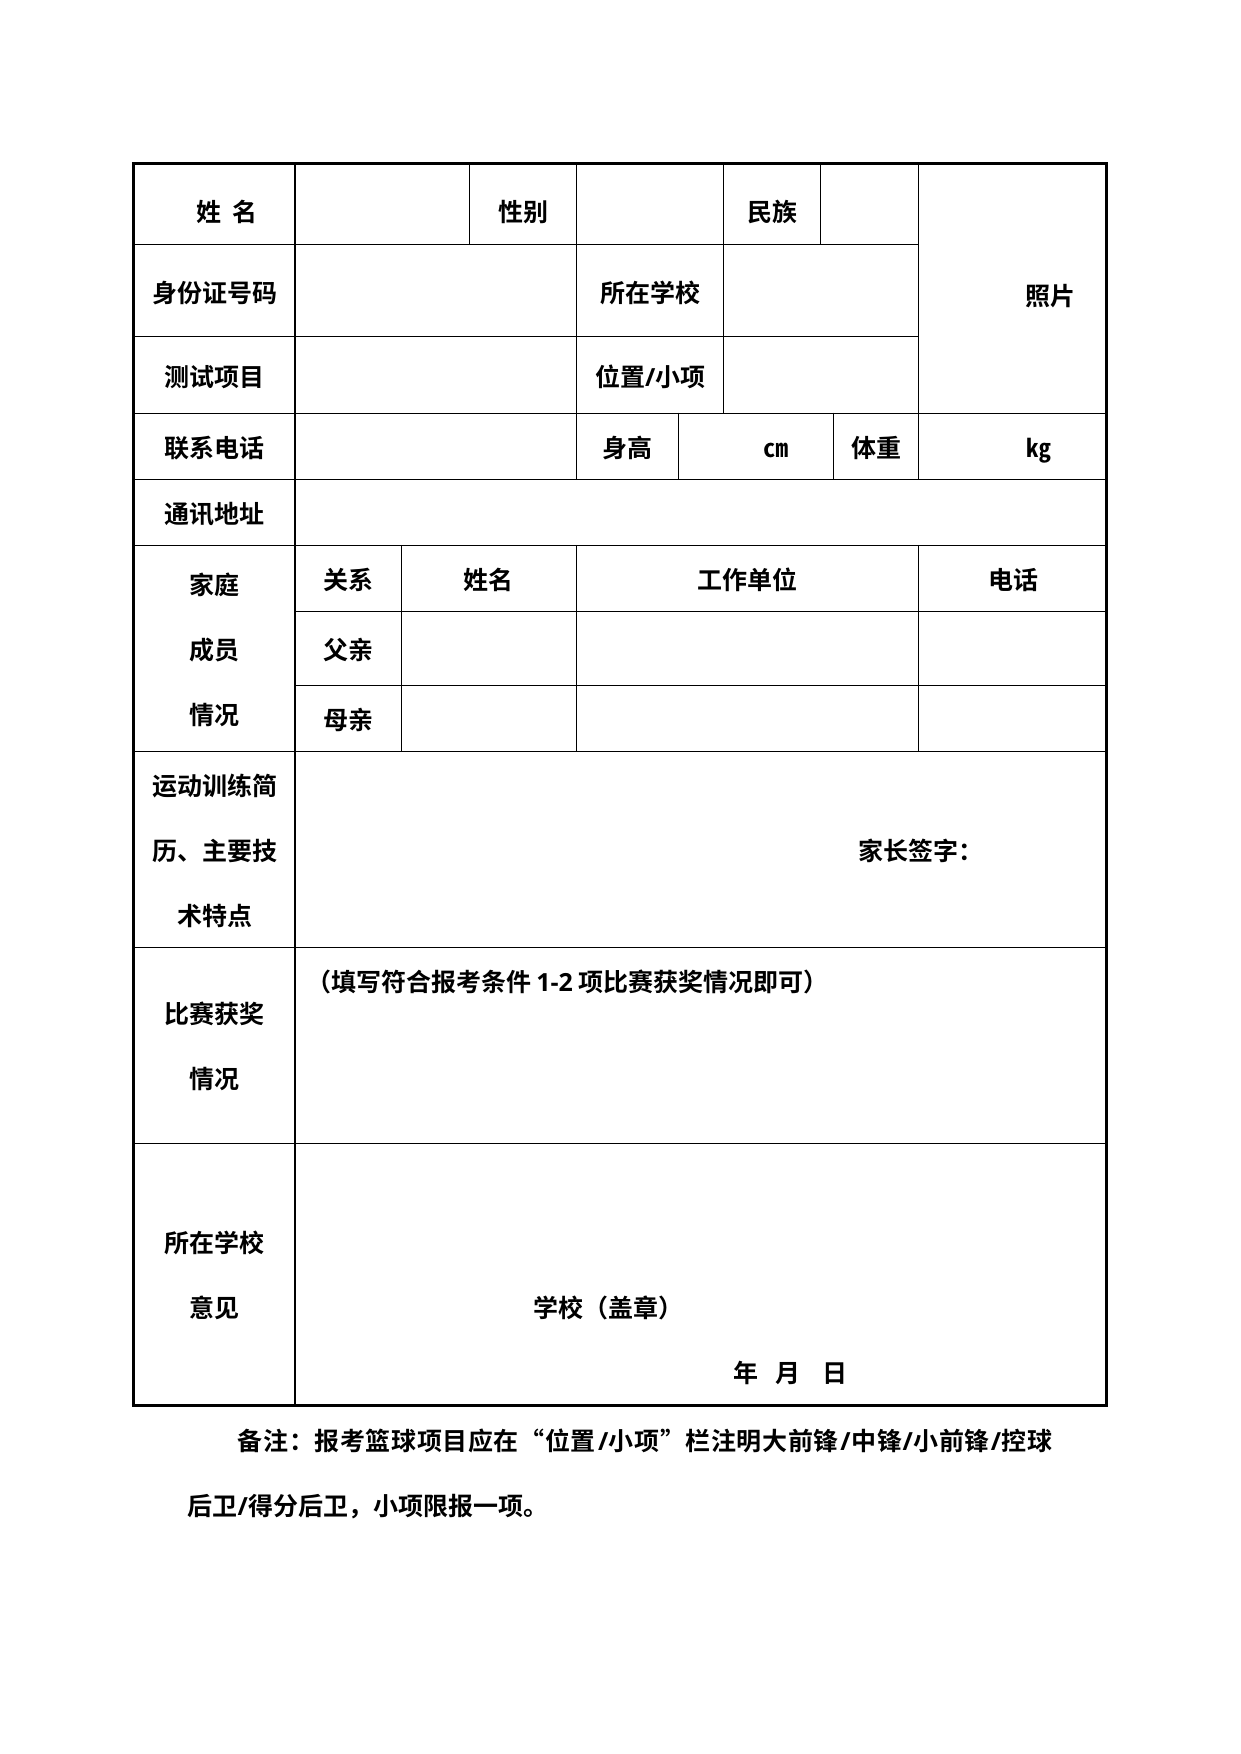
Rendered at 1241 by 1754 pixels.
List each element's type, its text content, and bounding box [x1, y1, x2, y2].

table_cell [724, 245, 918, 336]
table_header [296, 165, 469, 244]
table_cell 家长签字： [296, 752, 1105, 947]
table_cell 关系 [296, 546, 401, 611]
table_cell 所在学校 意见 [135, 1144, 294, 1404]
table_cell 通讯地址 [135, 480, 294, 545]
table_header 照片 [919, 165, 1105, 413]
table_cell [296, 245, 576, 336]
table_cell ㎝ [679, 414, 833, 479]
text 备注：报考篮球项目应在“位置/小项”栏注明大前锋/中锋/小前锋/控球后卫/得分后卫，小项限报一项。 [187, 1407, 1053, 1537]
table_cell 所在学校 [577, 245, 723, 336]
table_cell （填写符合报考条件1-2项比赛获奖情况即可） [296, 948, 1105, 1143]
table_header [821, 165, 918, 244]
table_cell 母亲 [296, 686, 401, 751]
table_cell ㎏ [919, 414, 1105, 479]
table_cell [724, 337, 918, 413]
table_cell 联系电话 [135, 414, 294, 479]
table_cell [919, 612, 1105, 685]
table_cell [919, 686, 1105, 751]
table_cell [402, 686, 576, 751]
table_cell [577, 612, 918, 685]
table_cell [296, 480, 1105, 545]
table_cell 身高 [577, 414, 678, 479]
table_cell [296, 337, 576, 413]
table_cell [402, 612, 576, 685]
table_cell 运动训练简历、主要技术特点 [135, 752, 294, 947]
table_cell 学校（盖章） 年 月 日 [296, 1144, 1105, 1404]
table_cell [296, 414, 576, 479]
table_cell 位置/小项 [577, 337, 723, 413]
table_cell 身份证号码 [135, 245, 294, 336]
table_cell 测试项目 [135, 337, 294, 413]
table_cell 电话 [919, 546, 1105, 611]
table_cell 工作单位 [577, 546, 918, 611]
table_header 民族 [724, 165, 820, 244]
table_cell 姓名 [402, 546, 576, 611]
table_cell 父亲 [296, 612, 401, 685]
table_header [577, 165, 723, 244]
table_header 性别 [470, 165, 576, 244]
table_cell [577, 686, 918, 751]
table_cell 比赛获奖 情况 [135, 948, 294, 1143]
table_cell 家庭 成员 情况 [135, 546, 294, 751]
table_header 姓 名 [135, 165, 294, 244]
table_cell 体重 [834, 414, 918, 479]
